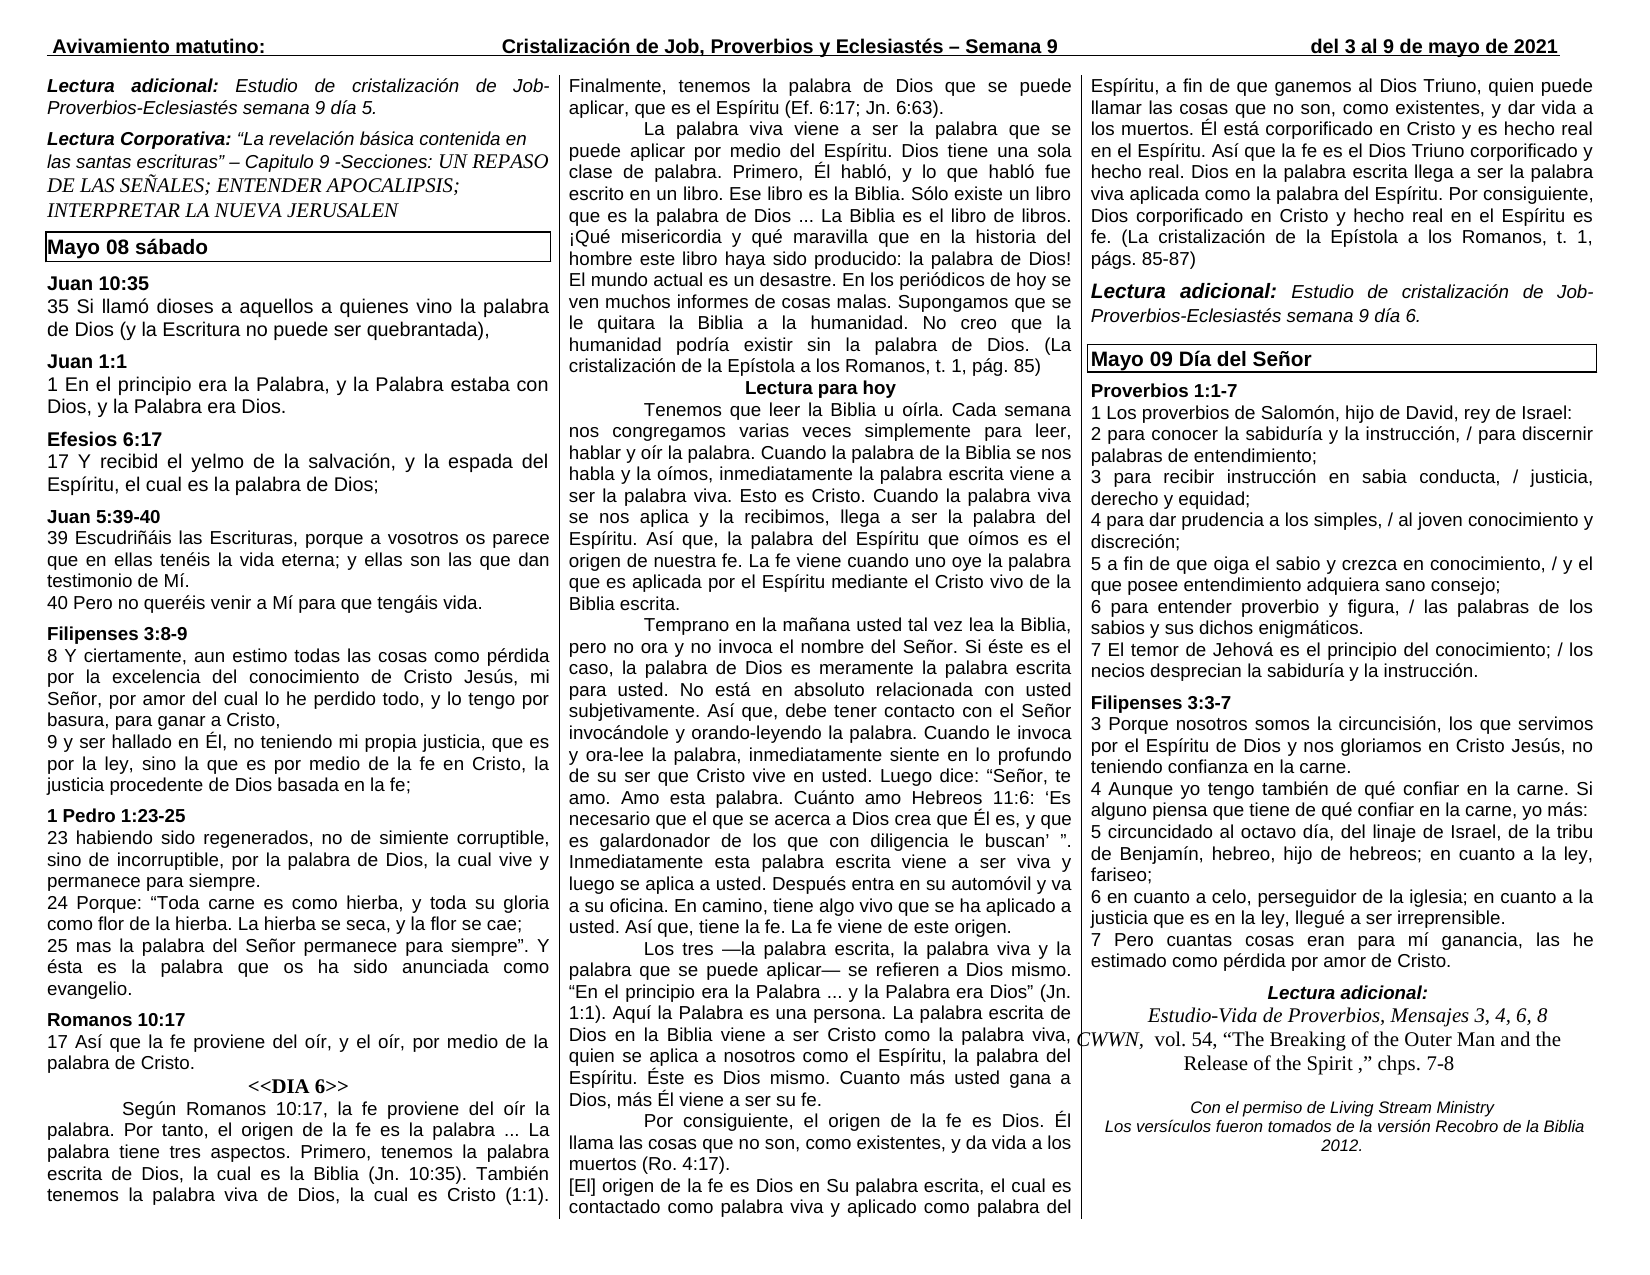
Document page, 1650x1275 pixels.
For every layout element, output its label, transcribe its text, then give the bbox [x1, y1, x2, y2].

text 8 Y ciertamente, aun estimo todas las cosas como pérdida por la excelencia del conocimiento de Cristo Jesús, mi Señor, por amor del cual lo he perdido todo, y lo tengo por basura, para ganar a Cristo, [47, 644, 550, 731]
text 3 para recibir instrucción en sabia conducta, / justicia, derecho y equidad; [1091, 466, 1594, 509]
text 5 circuncidado al octavo día, del linaje de Israel, de la tribu de Benjamín, hebreo, hijo de hebreos; en cuanto a la ley, fariseo; [1091, 821, 1594, 886]
text Lectura para hoy [569, 377, 1072, 398]
text Tenemos que leer la Biblia u oírla. Cada semana nos congregamos varias veces simplemente para leer, hablar y oír la palabra. Cuando la palabra de la Biblia se nos habla y la oímos, inmediatamente la palabra escrita viene a ser la palabra viva. Esto es Cristo. Cuando la palabra viva se nos aplica y la recibimos, llega a ser la palabra del Espíritu. Así que, la palabra del Espíritu que oímos es el origen de nuestra fe. La fe viene cuando uno oye la palabra que es aplicada por el Espíritu mediante el Cristo vivo de la Biblia escrita. [569, 398, 1072, 614]
text 23 habiendo sido regenerados, no de simiente corruptible, sino de incorruptible, por la palabra de Dios, la cual vive y permanece para siempre. [47, 827, 550, 891]
text 3 Porque nosotros somos la circuncisión, los que servimos por el Espíritu de Dios y nos gloriamos en Cristo Jesús, no teniendo confianza en la carne. [1091, 713, 1594, 778]
text 7 Pero cuantas cosas eran para mí ganancia, las he estimado como pérdida por amor de Cristo. [1091, 929, 1594, 972]
text 1 Los proverbios de Salomón, hijo de David, rey de Israel: [1091, 401, 1594, 423]
text Juan 10:35 [47, 272, 550, 295]
text Filipenses 3:8-9 [47, 623, 550, 644]
text 17 Y recibid el yelmo de la salvación, y la espada del Espíritu, el cual es la palabra de Dios; [47, 450, 550, 496]
text 6 en cuanto a celo, perseguidor de la iglesia; en cuanto a la justicia que es en la ley, llegué a ser irreprensible. [1091, 886, 1594, 929]
text 17 Así que la fe proviene del oír, y el oír, por medio de la palabra de Cristo. [47, 1031, 550, 1074]
text [El] origen de la fe es Dios en Su palabra escrita, el cual es contactado como palabra viva y aplicado como palabra del Espíritu, a fin de que ganemos al Dios Triuno, quien puede llamar las cosas que no son, como existentes, y dar vida a los muertos. Él está corporificado en Cristo y es hecho real en el Espíritu. Así que la fe es el Dios Triuno corporificado y hecho real. Dios en la palabra escrita llega a ser la palabra viva aplicada como la palabra del Espíritu. Por consiguiente, Dios corporificado en Cristo y hecho real en el Espíritu es fe. (La cristalización de la Epístola a los Romanos, t. 1, págs. 85-87) [1091, 75, 1594, 269]
text Lectura adicional: Estudio de cristalización de Job-Proverbios-Eclesiastés semana 9 día 5. [47, 75, 550, 118]
text 25 mas la palabra del Señor permanece para siempre”. Y ésta es la palabra que os ha sido anunciada como evangelio. [47, 934, 550, 999]
text 24 Porque: “Toda carne es como hierba, y toda su gloria como flor de la hierba. La hierba se seca, y la flor se cae; [47, 891, 550, 934]
text Según Romanos 10:17, la fe proviene del oír la palabra. Por tanto, el origen de la fe es la palabra ... La palabra tiene tres aspectos. Primero, tenemos la palabra escrita de Dios, la cual es la Biblia (Jn. 10:35). También tenemos la palabra viva de Dios, la cual es Cristo (1:1). Finalmente, tenemos la palabra de Dios que se puede aplicar, que es el Espíritu (Ef. 6:17; Jn. 6:63). [47, 1098, 550, 1206]
text La palabra viva viene a ser la palabra que se puede aplicar por medio del Espíritu. Dios tiene una sola clase de palabra. Primero, Él habló, y lo que habló fue escrito en un libro. Ese libro es la Biblia. Sólo existe un libro que es la palabra de Dios ... La Biblia es el libro de libros. ¡Qué misericordia y qué maravilla que en la historia del hombre este libro haya sido producido: la palabra de Dios! El mundo actual es un desastre. En los periódicos de hoy se ven muchos informes de cosas malas. Supongamos que se le quitara la Biblia a la humanidad. No creo que la humanidad podría existir sin la palabra de Dios. (La cristalización de la Epístola a los Romanos, t. 1, pág. 85) [569, 118, 1072, 377]
text Efesios 6:17 [47, 428, 550, 450]
text 1 En el principio era la Palabra, y la Palabra estaba con Dios, y la Palabra era Dios. [47, 373, 550, 418]
text 1 Pedro 1:23-25 [47, 805, 550, 827]
text 4 Aunque yo tengo también de qué confiar en la carne. Si alguno piensa que tiene de qué confiar en la carne, yo más: [1091, 778, 1594, 821]
text <<DIA 6>> [47, 1074, 550, 1098]
text CWWN, vol. 54, “The Breaking of the Outer Man and the Release of the Spirit ,” chps. 7-8 [1082, 1027, 1575, 1075]
text 2 para conocer la sabiduría y la instrucción, / para discernir palabras de entendimiento; [1091, 423, 1594, 466]
text 39 Escudriñáis las Escrituras, porque a vosotros os parece que en ellas tenéis la vida eterna; y ellas son las que dan testimonio de Mí. [47, 527, 550, 592]
text Proverbios 1:1-7 [1091, 380, 1594, 401]
text 4 para dar prudencia a los simples, / al joven conocimiento y discreción; [1091, 509, 1594, 552]
text Con el permiso de Living Stream Ministry [1091, 1098, 1594, 1117]
text Filipenses 3:3-7 [1091, 691, 1594, 713]
text Temprano en la mañana usted tal vez lea la Biblia, pero no ora y no invoca el nombre del Señor. Si éste es el caso, la palabra de Dios es meramente la palabra escrita para usted. No está en absoluto relacionada con usted subjetivamente. Así que, debe tener contacto con el Señor invocándole y orando-leyendo la palabra. Cuando le invoca y ora-lee la palabra, inmediatamente siente en lo profundo de su ser que Cristo vive en usted. Luego dice: “Señor, te amo. Amo esta palabra. Cuánto amo Hebreos 11:6: ‘Es necesario que el que se acerca a Dios crea que Él es, y que es galardonador de los que con diligencia le buscan’ ”. Inmediatamente esta palabra escrita viene a ser viva y luego se aplica a usted. Después entra en su automóvil y va a su oficina. En camino, tiene algo vivo que se ha aplicado a usted. Así que, tiene la fe. La fe viene de este origen. [569, 614, 1072, 937]
text Juan 1:1 [47, 350, 550, 373]
text 40 Pero no queréis venir a Mí para que tengáis vida. [47, 592, 550, 613]
text Lectura adicional: Estudio de cristalización de Job-Proverbios-Eclesiastés semana 9 día 6. [1091, 279, 1594, 327]
text Los tres —la palabra escrita, la palabra viva y la palabra que se puede aplicar— se refieren a Dios mismo. “En el principio era la Palabra ... y la Palabra era Dios” (Jn. 1:1). Aquí la Palabra es una persona. La palabra escrita de Dios en la Biblia viene a ser Cristo como la palabra viva, quien se aplica a nosotros como el Espíritu, la palabra del Espíritu. Éste es Dios mismo. Cuanto más usted gana a Dios, más Él viene a ser su fe. [569, 937, 1072, 1110]
text Romanos 10:17 [47, 1009, 550, 1031]
text 35 Si llamó dioses a aquellos a quienes vino la palabra de Dios (y la Escritura no puede ser quebrantada), [47, 295, 550, 340]
text 9 y ser hallado en Él, no teniendo mi propia justicia, que es por la ley, sino la que es por medio de la fe en Cristo, la justicia procedente de Dios basada en la fe; [47, 731, 550, 796]
text 6 para entender proverbio y figura, / las palabras de los sabios y sus dichos enigmáticos. [1091, 596, 1594, 639]
text Los versículos fueron tomados de la versión Recobro de la Biblia 2012. [1091, 1117, 1594, 1155]
text 7 El temor de Jehová es el principio del conocimiento; / los necios desprecian la sabiduría y la instrucción. [1091, 639, 1594, 682]
text Lectura Corporativa: “La revelación básica contenida en las santas escrituras” – Capitulo 9 -Secciones: UN REPASO DE LAS SEÑALES; ENTENDER APOCALIPSIS; INTERPRETAR LA NUEVA JERUSALEN [47, 128, 550, 222]
text Por consiguiente, el origen de la fe es Dios. Él llama las cosas que no son, como existentes, y da vida a los muertos (Ro. 4:17). [569, 1110, 1072, 1175]
text Estudio-Vida de Proverbios, Mensajes 3, 4, 6, 8 [1101, 1003, 1594, 1027]
text Mayo 08 sábado [47, 233, 550, 261]
text Mayo 09 Día del Señor [1088, 345, 1596, 371]
text Juan 5:39-40 [47, 506, 550, 527]
text Lectura adicional: [1101, 981, 1594, 1003]
text 5 a fin de que oiga el sabio y crezca en conocimiento, / y el que posee entendimiento adquiera sano consejo; [1091, 552, 1594, 596]
